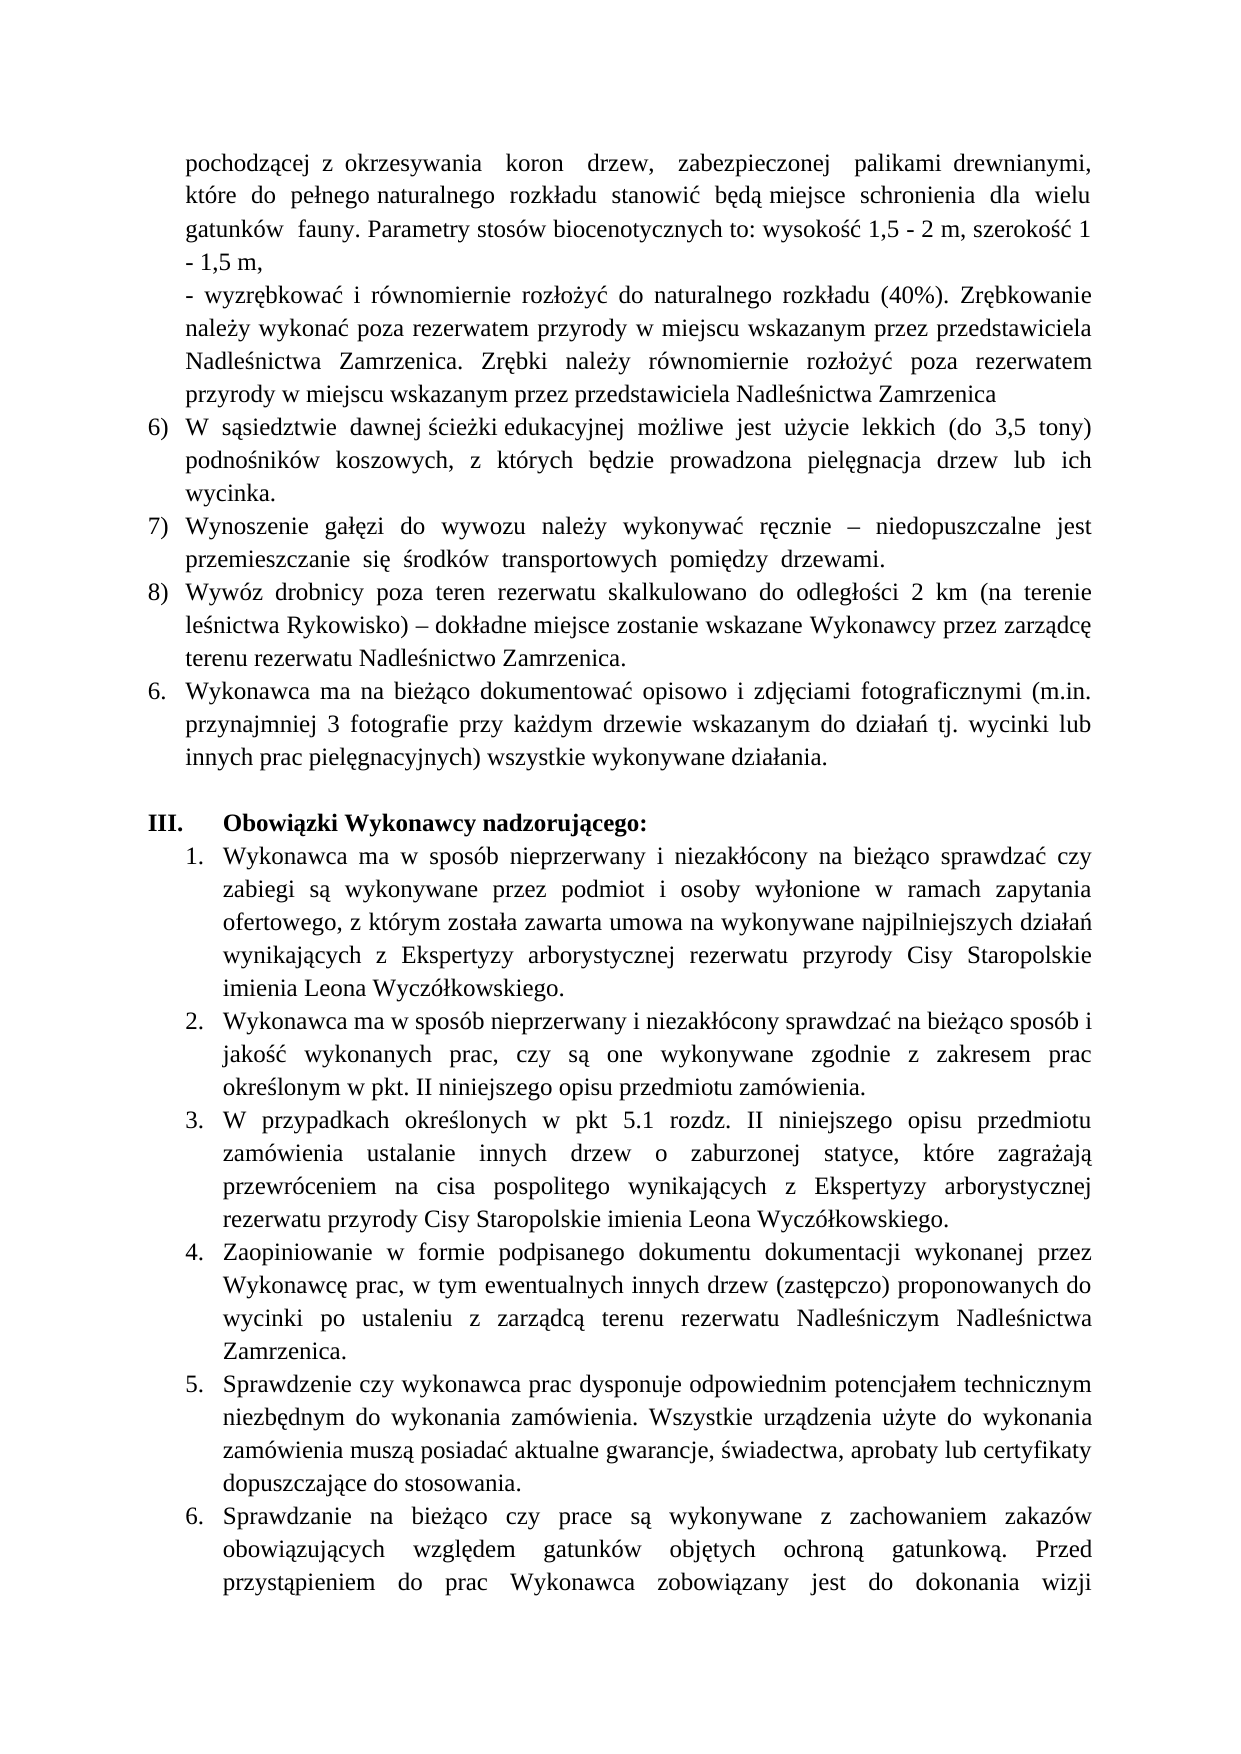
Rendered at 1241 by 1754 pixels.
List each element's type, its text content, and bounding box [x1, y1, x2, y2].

list Wykonawca ma na bieżąco dokumentować opisowo i zdjęciami fotograficznymi (m.in. przynajmniej 3 fotografie przy każdym drzewie wskazanym do działań tj. wycinki lub innych prac pielęgnacyjnych) wszystkie wykonywane działania. [148, 676, 1093, 771]
list Wykonawca ma w sposób nieprzerwany i niezakłócony na bieżąco sprawdzać czy zabiegi są wykonywane przez podmiot i osoby wyłonione w ramach zapytania ofertowego, z którym została zawarta umowa na wykonywane najpilniejszych działań wynikających z Ekspertyzy arborystycznej rezerwatu przyrody Cisy Staropolskie imienia Leona Wyczółkowskiego. [185, 841, 1093, 1002]
list Wywóz drobnicy poza teren rezerwatu skalkulowano do odległości 2 km (na terenie leśnictwa Rykowisko) – dokładne miejsce zostanie wskazane Wykonawcy przez zarządcę terenu rezerwatu Nadleśnictwo Zamrzenica. [148, 577, 1093, 672]
text - wyzrębkować i równomiernie rozłożyć do naturalnego rozkładu (40%). Zrębkowanie należy wykonać poza rezerwatem przyrody w miejscu wskazanym przez przedstawiciela Nadleśnictwa Zamrzenica. Zrębki należy równomiernie rozłożyć poza rezerwatem przyrody w miejscu wskazanym przez przedstawiciela Nadleśnictwa Zamrzenica [185, 280, 1093, 407]
list Wykonawca ma w sposób nieprzerwany i niezakłócony sprawdzać na bieżąco sposób i jakość wykonanych prac, czy są one wykonywane zgodnie z zakresem prac określonym w pkt. II niniejszego opisu przedmiotu zamówienia. [185, 1006, 1093, 1101]
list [185, 1501, 1093, 1596]
list Wynoszenie gałęzi do wywozu należy wykonywać ręcznie – niedopuszczalne jest przemieszczanie się środków transportowych pomiędzy drzewami. [148, 511, 1093, 573]
list Zaopiniowanie w formie podpisanego dokumentu dokumentacji wykonanej przez Wykonawcę prac, w tym ewentualnych innych drzew (zastępczo) proponowanych do wycinki po ustaleniu z zarządcą terenu rezerwatu Nadleśniczym Nadleśnictwa Zamrzenica. [185, 1237, 1093, 1365]
list Obowiązki Wykonawcy nadzorującego: [148, 808, 1093, 837]
list W przypadkach określonych w pkt 5.1 rozdz. II niniejszego opisu przedmiotu zamówienia ustalanie innych drzew o zaburzonej statyce, które zagrażają przewróceniem na cisa pospolitego wynikających z Ekspertyzy arborystycznej rezerwatu przyrody Cisy Staropolskie imienia Leona Wyczółkowskiego. [185, 1105, 1093, 1233]
list Sprawdzenie czy wykonawca prac dysponuje odpowiednim potencjałem technicznym niezbędnym do wykonania zamówienia. Wszystkie urządzenia użyte do wykonania zamówienia muszą posiadać aktualne gwarancje, świadectwa, aprobaty lub certyfikaty dopuszczające do stosowania. [185, 1369, 1093, 1497]
list W sąsiedztwie dawnej ścieżki edukacyjnej możliwe jest użycie lekkich (do 3,5 tony) podnośników koszowych, z których będzie prowadzona pielęgnacja drzew lub ich wycinka. [148, 412, 1093, 507]
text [185, 148, 1093, 275]
